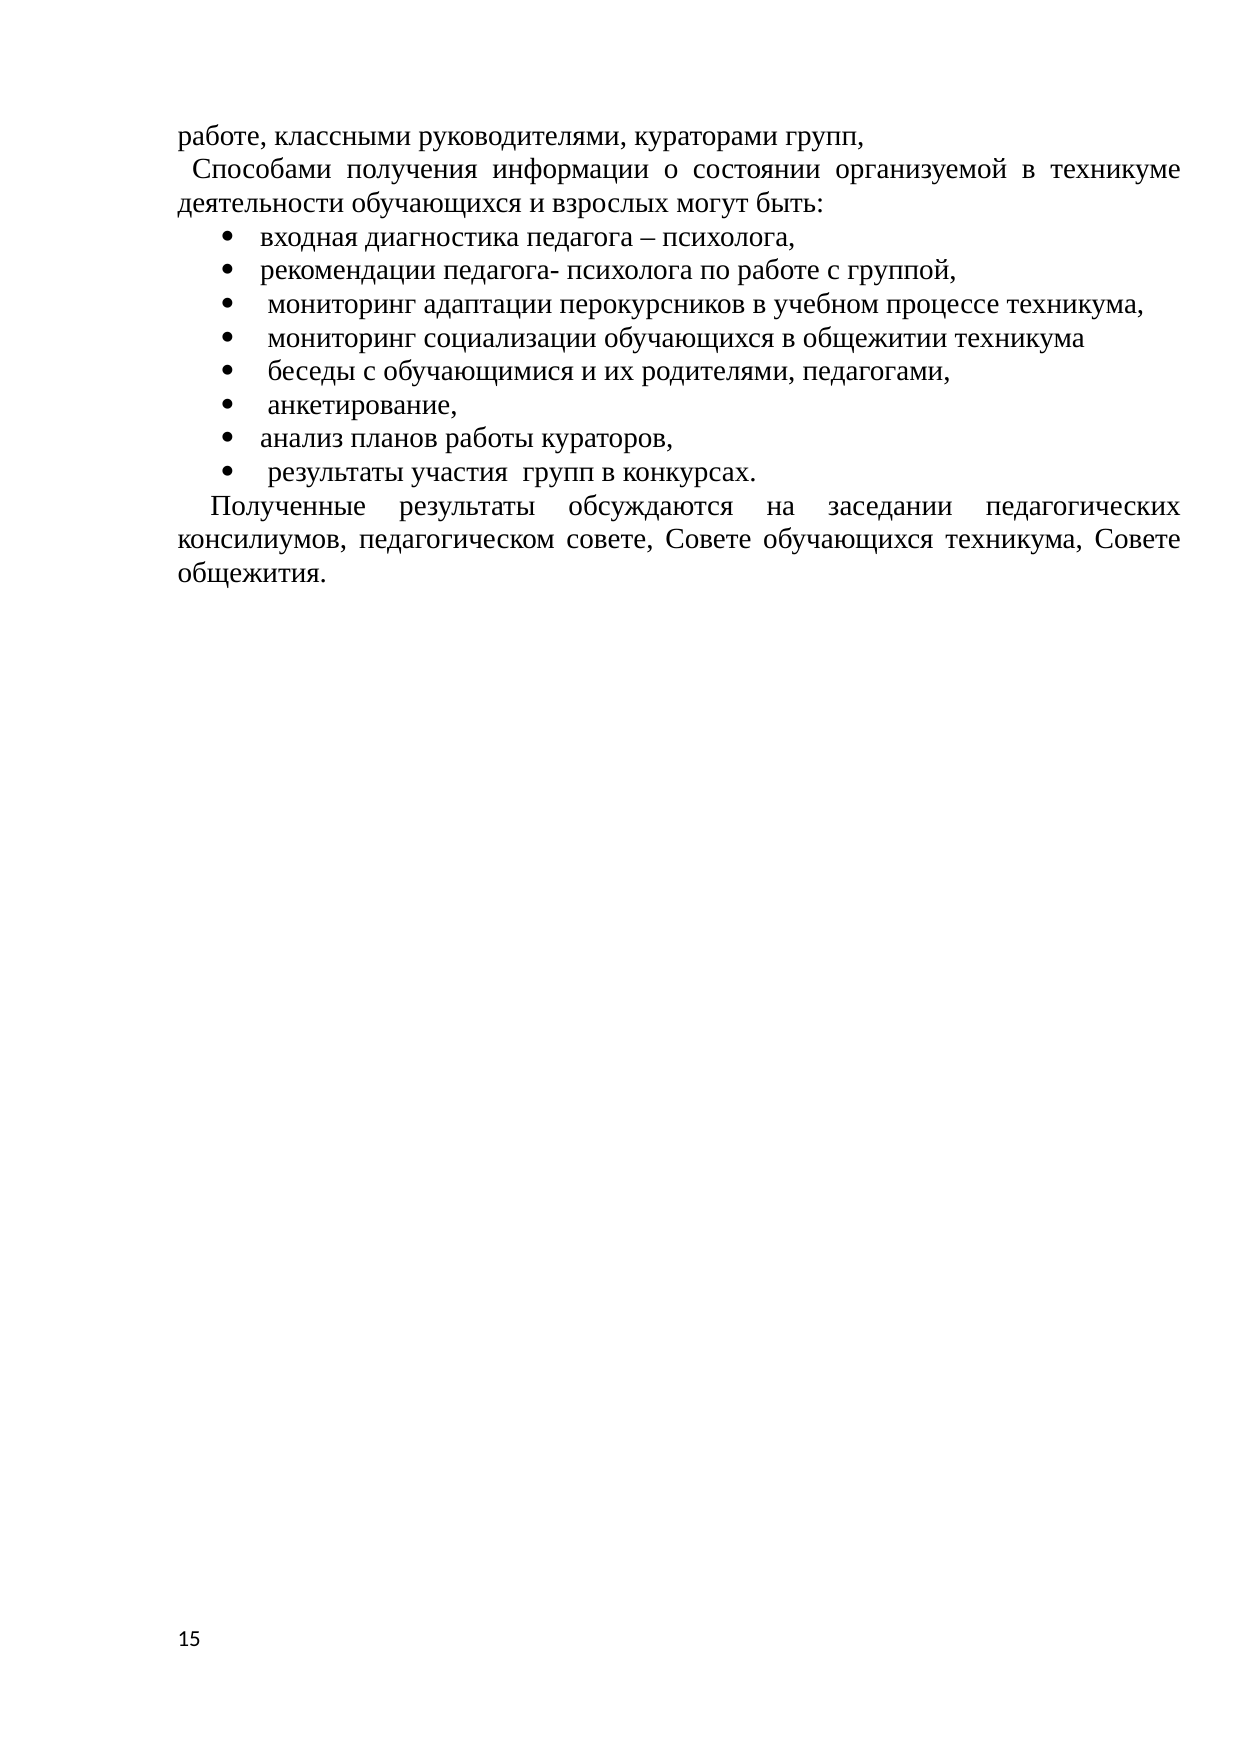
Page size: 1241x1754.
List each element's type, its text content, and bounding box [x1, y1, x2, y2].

text Полученные результаты обсуждаются на заседании педагогических консилиумов, педагогическом совете, Совете обучающихся техникума, Совете общежития. [177, 488, 1181, 588]
list рекомендации педагога- психолога по работе с группой, [222, 252, 1181, 286]
list входная диагностика педагога – психолога, [222, 219, 1181, 252]
list беседы с обучающимися и их родителями, педагогами, [222, 353, 1181, 387]
list мониторинг социализации обучающихся в общежитии техникума [222, 320, 1181, 353]
list анализ планов работы кураторов, [222, 421, 1181, 454]
list анкетирование, [222, 387, 1181, 421]
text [177, 118, 1181, 152]
list результаты участия групп в конкурсах. [222, 454, 1181, 488]
list мониторинг адаптации перокурсников в учебном процессе техникума, [222, 286, 1181, 320]
text Способами получения информации о состоянии организуемой в техникуме деятельности обучающихся и взрослых могут быть: [177, 152, 1181, 219]
